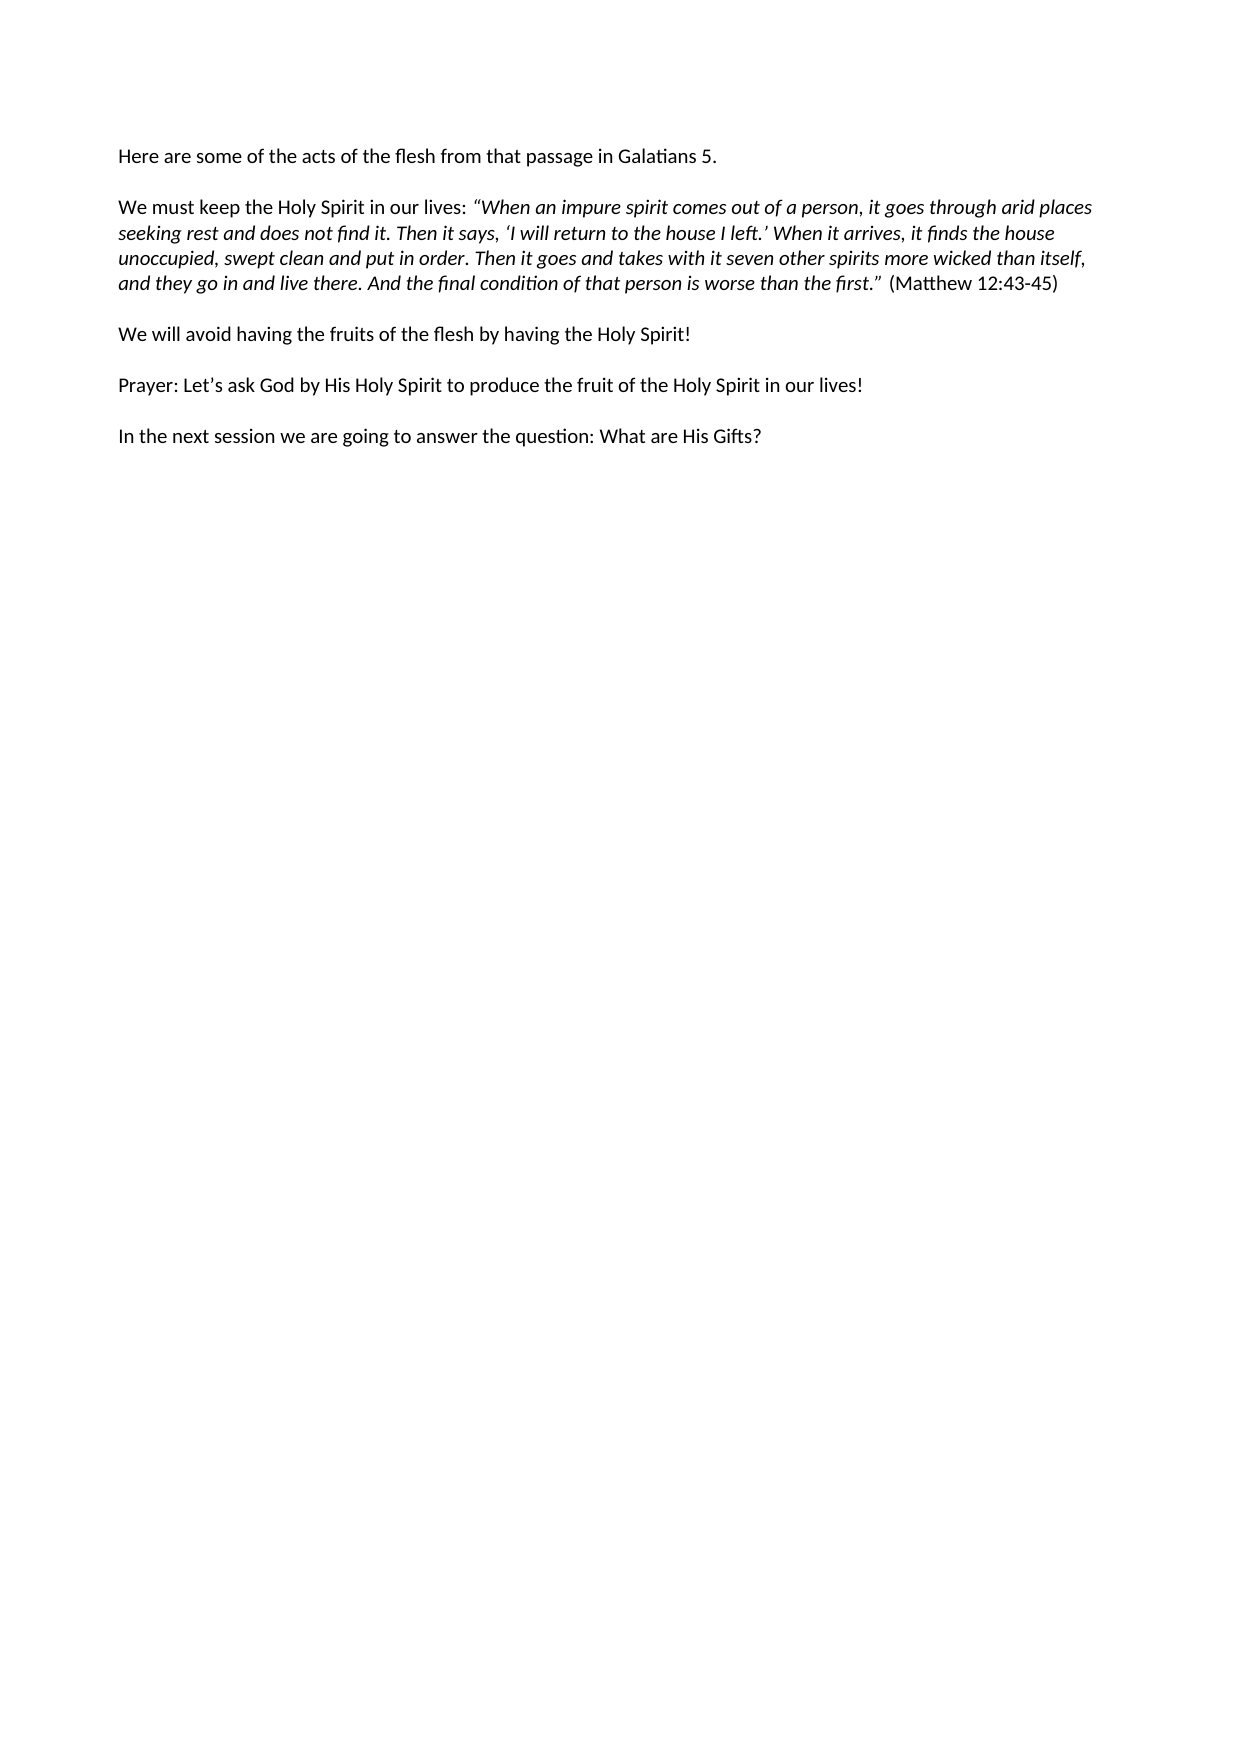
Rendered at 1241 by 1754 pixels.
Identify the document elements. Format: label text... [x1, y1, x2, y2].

text In the next session we are going to answer the question: What are His Gifts? [118, 423, 1122, 448]
text Prayer: Let’s ask God by His Holy Spirit to produce the fruit of the Holy Spirit in our lives! [118, 372, 1122, 398]
text We will avoid having the fruits of the flesh by having the Holy Spirit! [118, 321, 1122, 347]
text We must keep the Holy Spirit in our lives: “When an impure spirit comes out of a person, it goes through arid places seeking rest and does not find it. Then it says, ‘I will return to the house I left.’ When it arrives, it finds the house unoccupied, swept clean and put in order. Then it goes and takes with it seven other spirits more wicked than itself, and they go in and live there. And the final condition of that person is worse than the first.” (Matthew 12:43-45) [118, 194, 1122, 296]
text Here are some of the acts of the flesh from that passage in Galatians 5. [118, 143, 1122, 169]
